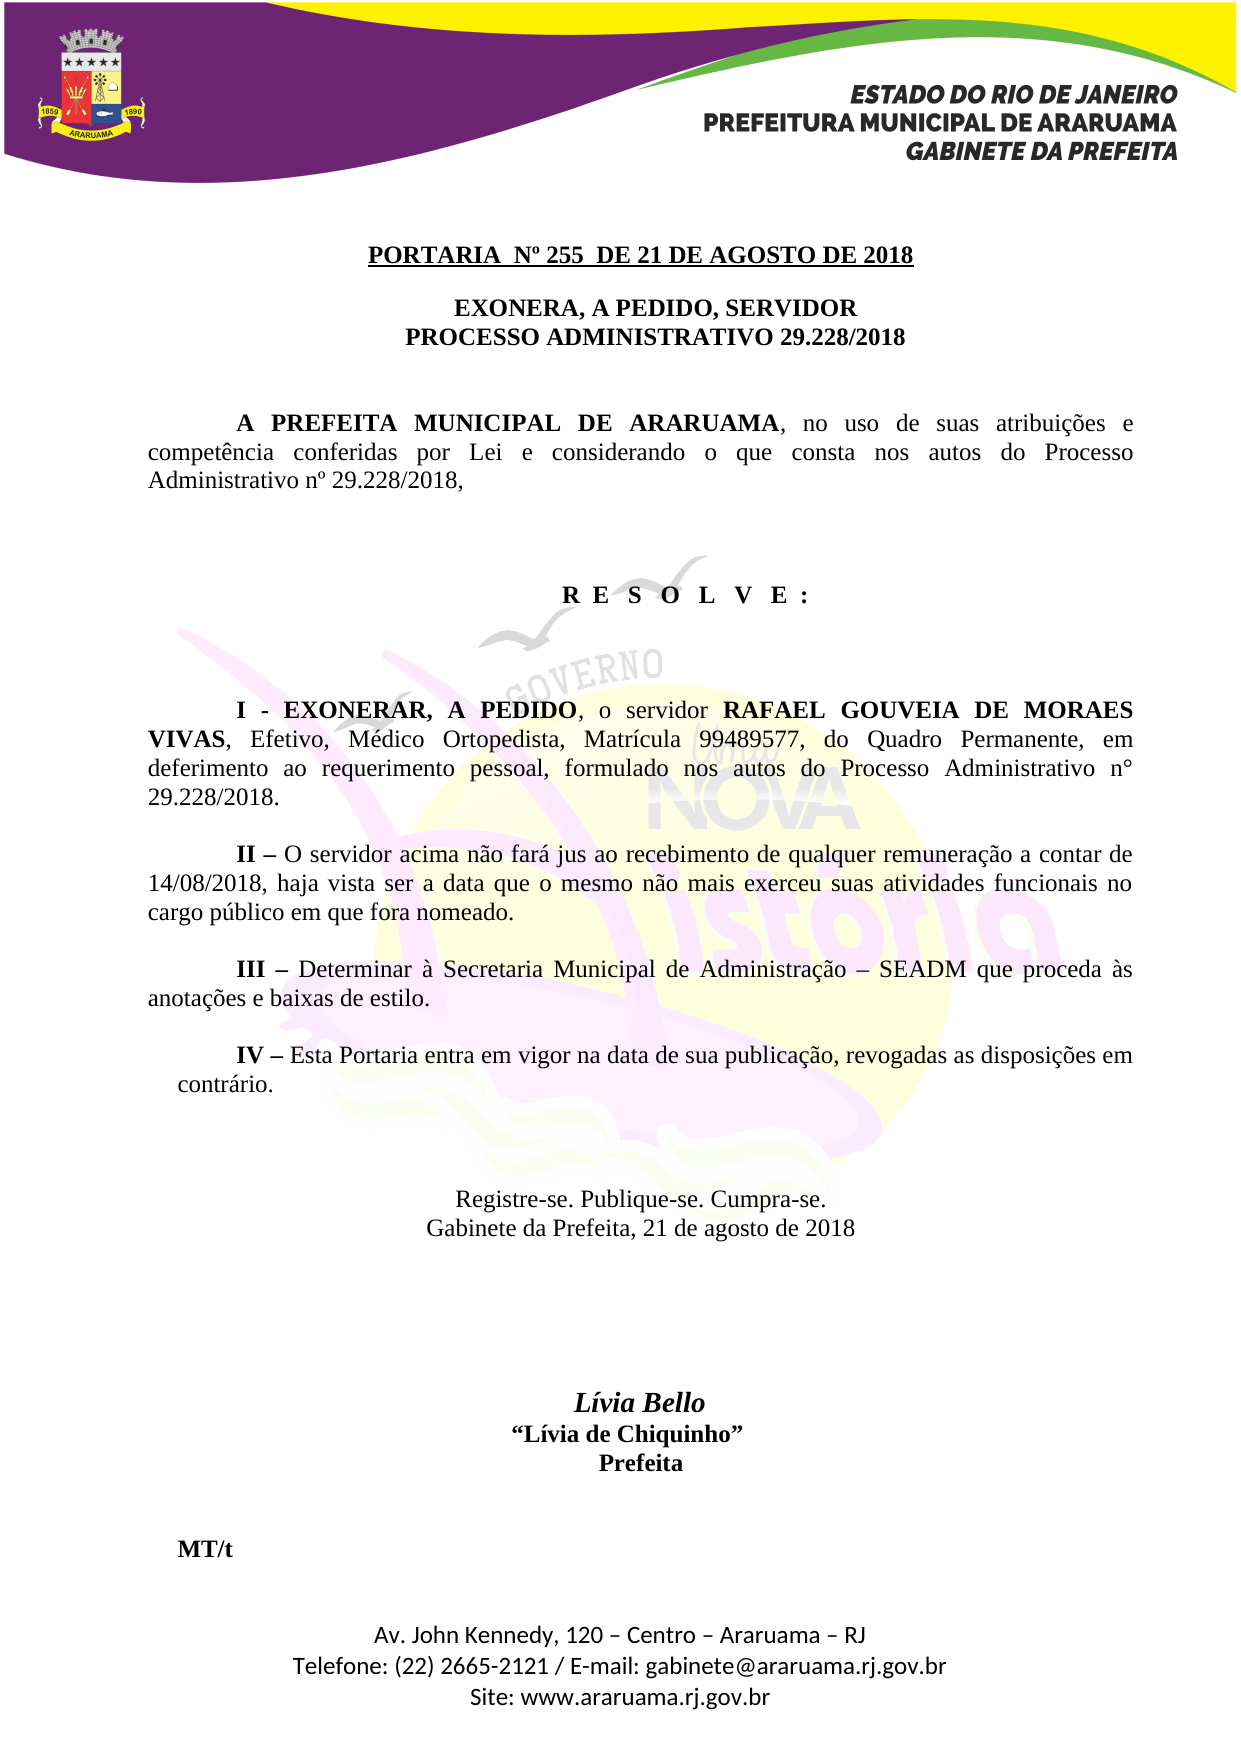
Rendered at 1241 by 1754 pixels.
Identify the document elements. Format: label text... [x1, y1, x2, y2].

text IV – Esta Portaria entra em vigor na data de sua publicação, revogadas as disposições em contrário. [177, 1041, 1134, 1098]
picture [0, 0, 1241, 183]
text A PREFEITA MUNICIPAL DE ARARUAMA, no uso de suas atribuições e competência conferidas por Lei e considerando o que consta nos autos do Processo Administrativo nº 29.228/2018, [148, 408, 1134, 494]
text I - EXONERAR, A PEDIDO, o servidor RAFAEL GOUVEIA DE MORAES VIVAS, Efetivo, Médico Ortopedista, Matrícula 99489577, do Quadro Permanente, em deferimento ao requerimento pessoal, formulado nos autos do Processo Administrativo n° 29.228/2018. [148, 696, 1134, 811]
text II – O servidor acima não fará jus ao recebimento de qualquer remuneração a contar de 14/08/2018, haja vista ser a data que o mesmo não mais exerceu suas atividades funcionais no cargo público em que fora nomeado. [148, 839, 1134, 926]
subtitle PROCESSO ADMINISTRATIVO 29.228/2018 [177, 322, 1134, 351]
text Registre-se. Publique-se. Cumpra-se. [148, 1184, 1134, 1213]
subtitle EXONERA, A PEDIDO, SERVIDOR [177, 293, 1134, 322]
text Gabinete da Prefeita, 21 de agosto de 2018 [148, 1213, 1134, 1242]
subtitle R E S O L V E : [148, 581, 1134, 609]
text Prefeita [148, 1448, 1134, 1477]
subtitle Lívia Bello [148, 1386, 1134, 1419]
subtitle MT/t [177, 1534, 1134, 1563]
subtitle PORTARIA Nº 255 DE 21 DE AGOSTO DE 2018 [148, 240, 1134, 269]
text III – Determinar à Secretaria Municipal de Administração – SEADM que proceda às anotações e baixas de estilo. [148, 954, 1134, 1012]
text “Lívia de Chiquinho” [148, 1419, 1063, 1448]
